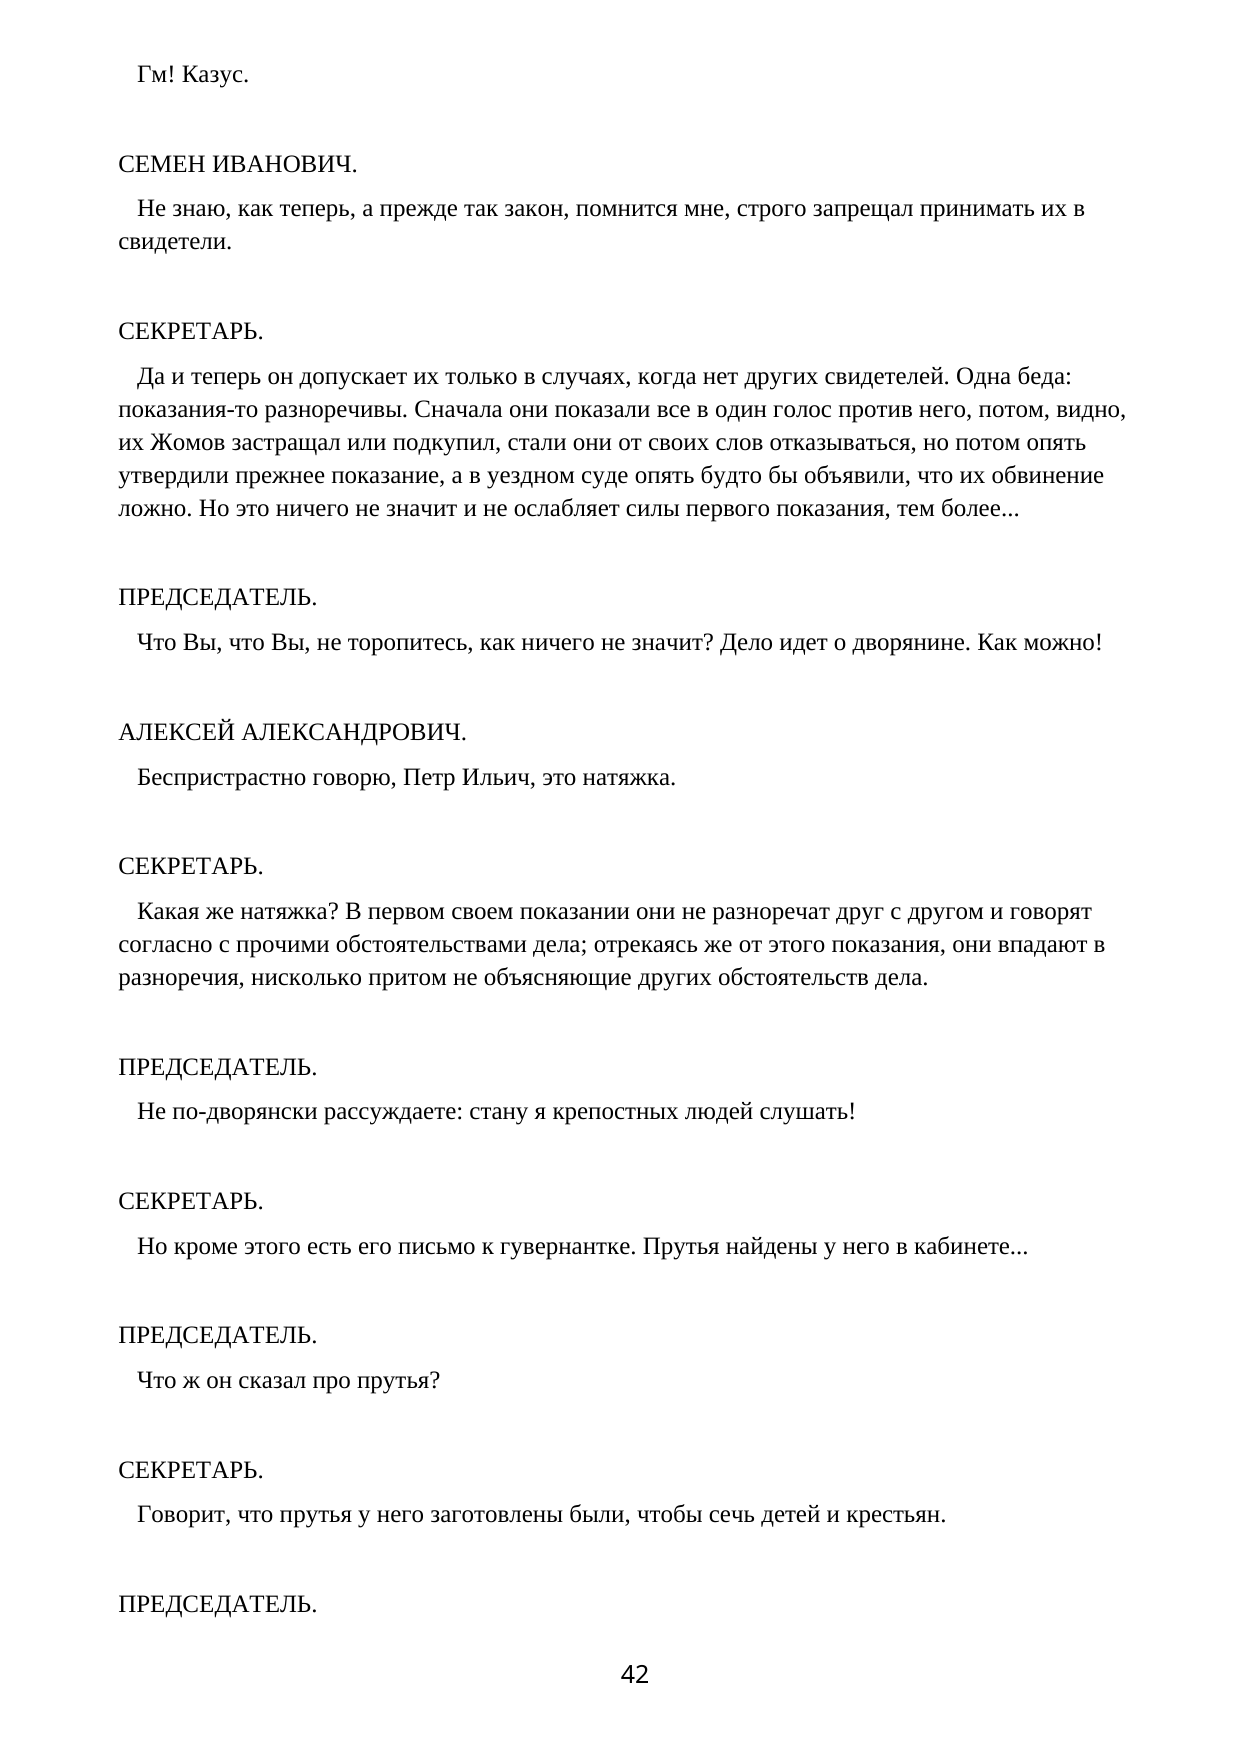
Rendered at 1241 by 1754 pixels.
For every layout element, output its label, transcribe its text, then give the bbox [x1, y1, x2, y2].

text Гм! Казус. [118, 59, 1152, 88]
text Беспристрастно говорю, Петр Ильич, это натяжка. [118, 762, 1152, 790]
text СЕКРЕТАРЬ. [118, 1186, 1152, 1215]
text АЛЕКСЕЙ АЛЕКСАНДРОВИЧ. [118, 717, 1152, 746]
text Не знаю, как теперь, а прежде так закон, помнится мне, строго запрещал принимать их в свидетели. [118, 193, 1152, 255]
text ПРЕДСЕДАТЕЛЬ. [118, 1052, 1152, 1080]
text Да и теперь он допускает их только в случаях, когда нет других свидетелей. Одна беда: показания-то разноречивы. Сначала они показали все в один голос против него, потом, видно, их Жомов застращал или подкупил, стали они от своих слов отказываться, но потом опять утвердили прежнее показание, а в уездном суде опять будто бы объявили, что их обвинение ложно. Но это ничего не значит и не ослабляет силы первого показания, тем более... [118, 361, 1152, 522]
text СЕКРЕТАРЬ. [118, 316, 1152, 345]
text СЕКРЕТАРЬ. [118, 1455, 1152, 1483]
text ПРЕДСЕДАТЕЛЬ. [118, 1589, 1152, 1618]
text Но кроме этого есть его письмо к гувернантке. Прутья найдены у него в кабинете... [118, 1231, 1152, 1259]
text ПРЕДСЕДАТЕЛЬ. [118, 1320, 1152, 1349]
text Что ж он сказал про прутья? [118, 1365, 1152, 1394]
text Что Вы, что Вы, не торопитесь, как ничего не значит? Дело идет о дворянине. Как можно! [118, 627, 1152, 656]
text Какая же натяжка? В первом своем показании они не разноречат друг с другом и говорят согласно с прочими обстоятельствами дела; отрекаясь же от этого показания, они впадают в разноречия, нисколько притом не объясняющие других обстоятельств дела. [118, 896, 1152, 991]
text СЕМЕН ИВАНОВИЧ. [118, 149, 1152, 177]
text Не по-дворянски рассуждаете: стану я крепостных людей слушать! [118, 1096, 1152, 1125]
text СЕКРЕТАРЬ. [118, 851, 1152, 880]
text ПРЕДСЕДАТЕЛЬ. [118, 582, 1152, 611]
text Говорит, что прутья у него заготовлены были, чтобы сечь детей и крестьян. [118, 1499, 1152, 1528]
